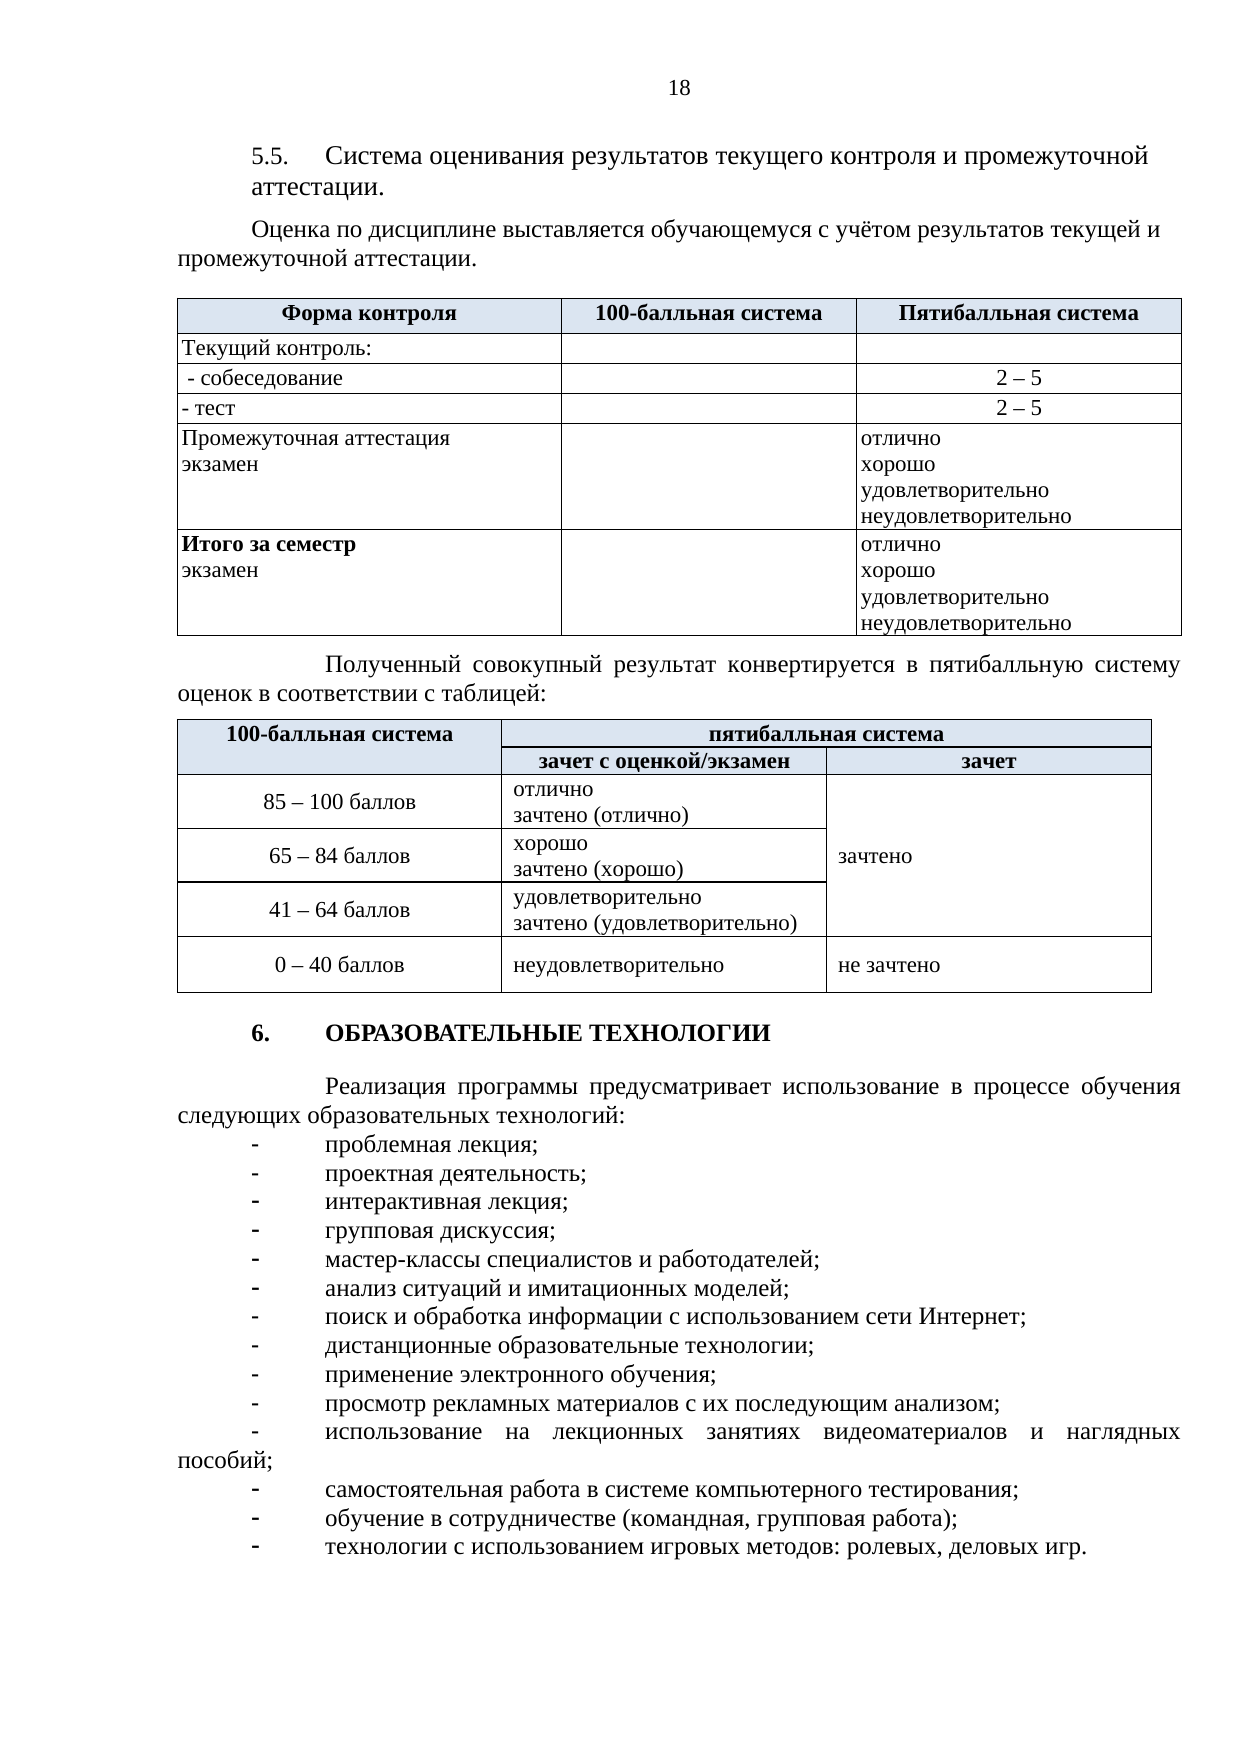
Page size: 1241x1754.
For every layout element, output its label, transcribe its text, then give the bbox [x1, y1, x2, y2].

list мастер-классы специалистов и работодателей; [177, 1244, 1181, 1273]
list Реализация программы предусматривает использование в процессе обучения следующих образовательных технологий: [177, 1071, 1181, 1129]
list поиск и обработка информации с использованием сети Интернет; [177, 1301, 1181, 1330]
table_cell Текущий контроль: [178, 334, 561, 363]
list дистанционные образовательные технологии; [177, 1330, 1181, 1359]
list интерактивная лекция; [177, 1186, 1181, 1215]
list проектная деятельность; [177, 1158, 1181, 1186]
table_cell - тест [178, 394, 561, 422]
table_header Пятибалльная система [857, 299, 1181, 333]
table_cell - собеседование [178, 364, 561, 393]
table_cell 2 – 5 [857, 394, 1181, 422]
table_cell 41 – 64 баллов [178, 883, 501, 936]
subtitle Система оценивания результатов текущего контроля и промежуточной аттестации. [251, 139, 1181, 201]
table_cell хорошо зачтено (хорошо) [502, 829, 826, 881]
list использование на лекционных занятиях видеоматериалов и наглядных пособий; [177, 1416, 1181, 1474]
subtitle ОБРАЗОВАТЕЛЬНЫЕ ТЕХНОЛОГИИ [251, 1018, 1181, 1046]
table_cell 2 – 5 [857, 364, 1181, 393]
list технологии с использованием игровых методов: ролевых, деловых игр. [177, 1531, 1181, 1560]
table_cell 0 – 40 баллов [178, 937, 501, 992]
list применение электронного обучения; [177, 1359, 1181, 1388]
table_header Форма контроля [178, 299, 561, 333]
table_cell не зачтено [827, 937, 1151, 992]
table_cell зачтено [827, 775, 1151, 936]
table_cell отлично зачтено (отлично) [502, 775, 826, 828]
table_header пятибалльная система [502, 720, 1151, 746]
table_cell [562, 424, 856, 529]
table_header 100-балльная система [178, 720, 501, 774]
table_cell зачет с оценкой/экзамен [502, 748, 826, 774]
list обучение в сотрудничестве (командная, групповая работа); [177, 1503, 1181, 1531]
table_cell [562, 364, 856, 393]
table_cell отлично хорошо удовлетворительно неудовлетворительно [857, 530, 1181, 635]
table_cell [562, 334, 856, 363]
table_cell зачет [827, 748, 1151, 774]
list анализ ситуаций и имитационных моделей; [177, 1273, 1181, 1301]
text Оценка по дисциплине выставляется обучающемуся с учётом результатов текущей и промежуточной аттестации. [177, 214, 1181, 271]
table_cell неудовлетворительно [502, 937, 826, 992]
list просмотр рекламных материалов с их последующим анализом; [177, 1388, 1181, 1416]
table_cell Промежуточная аттестация экзамен [178, 424, 561, 529]
table_cell отлично хорошо удовлетворительно неудовлетворительно [857, 424, 1181, 529]
table_cell удовлетворительно зачтено (удовлетворительно) [502, 883, 826, 936]
table_cell [857, 334, 1181, 363]
table_header 100-балльная система [562, 299, 856, 333]
list групповая дискуссия; [177, 1215, 1181, 1244]
table_cell [562, 530, 856, 635]
table_cell Итого за семестр экзамен [178, 530, 561, 635]
table_cell 85 – 100 баллов [178, 775, 501, 828]
list самостоятельная работа в системе компьютерного тестирования; [177, 1474, 1181, 1503]
list проблемная лекция; [177, 1129, 1181, 1158]
table_cell [562, 394, 856, 422]
list Полученный совокупный результат конвертируется в пятибалльную систему оценок в соответствии с таблицей: [177, 649, 1181, 706]
table_cell 65 – 84 баллов [178, 829, 501, 881]
